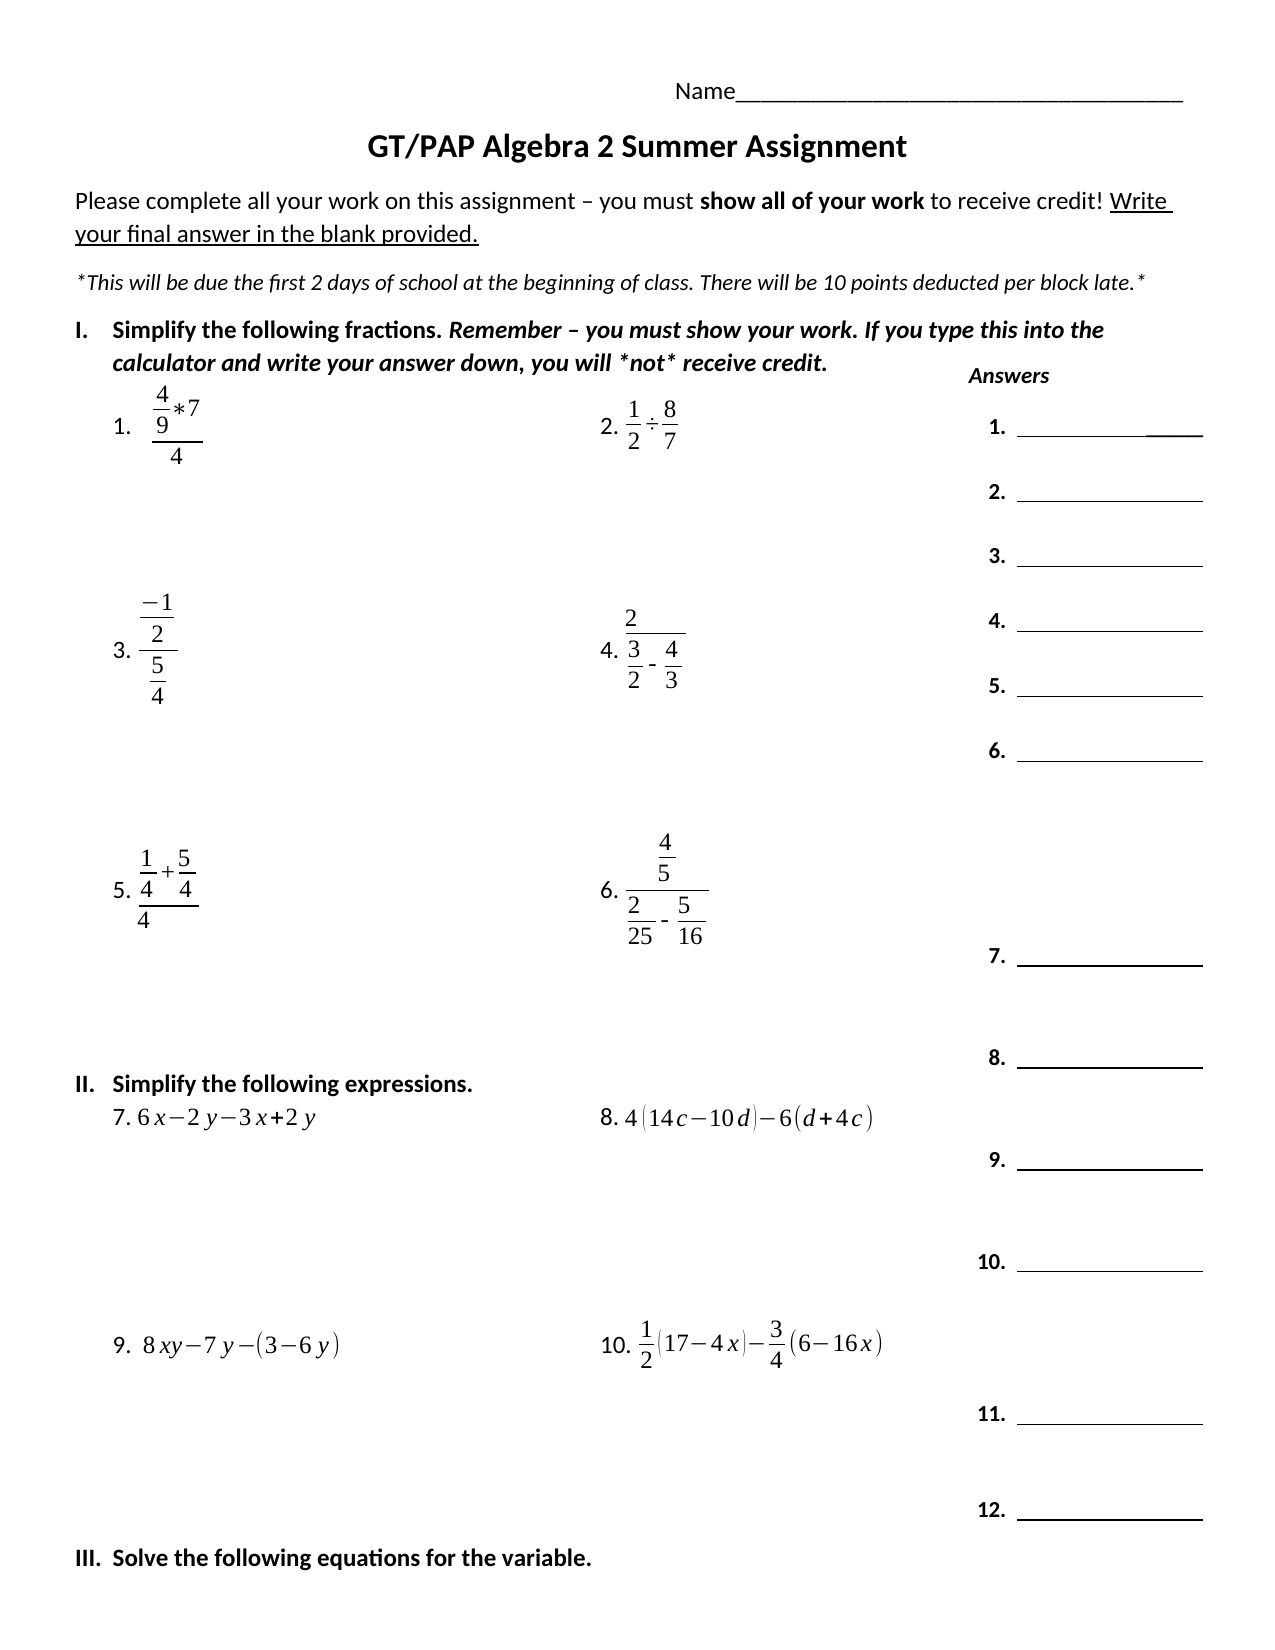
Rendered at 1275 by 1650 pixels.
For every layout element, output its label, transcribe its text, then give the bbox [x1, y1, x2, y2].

list Simplify the following expressions. [75, 1068, 1200, 1099]
text 5. 6. [112, 829, 1200, 950]
text Please complete all your work on this assignment – you must show all of your work to receive credit! Write your final answer in the blank provided. [75, 185, 1200, 249]
list Solve the following equations for the variable. [75, 1542, 1200, 1572]
text 7. 8. [112, 1101, 1200, 1167]
text 3. 4. [112, 589, 1200, 710]
list 9. 10. [112, 1315, 1200, 1374]
text Name____________________________________ [75, 75, 1200, 106]
list Simplify the following fractions. Remember – you must show your work. If you type this into the calculator and write your answer down, you will *not* receive credit. [75, 314, 1200, 378]
text GT/PAP Algebra 2 Summer Assignment [75, 124, 1200, 165]
list 2. [112, 380, 1200, 471]
text *This will be due the first 2 days of school at the beginning of class. There will be 10 points deducted per block late.* [75, 268, 1200, 296]
